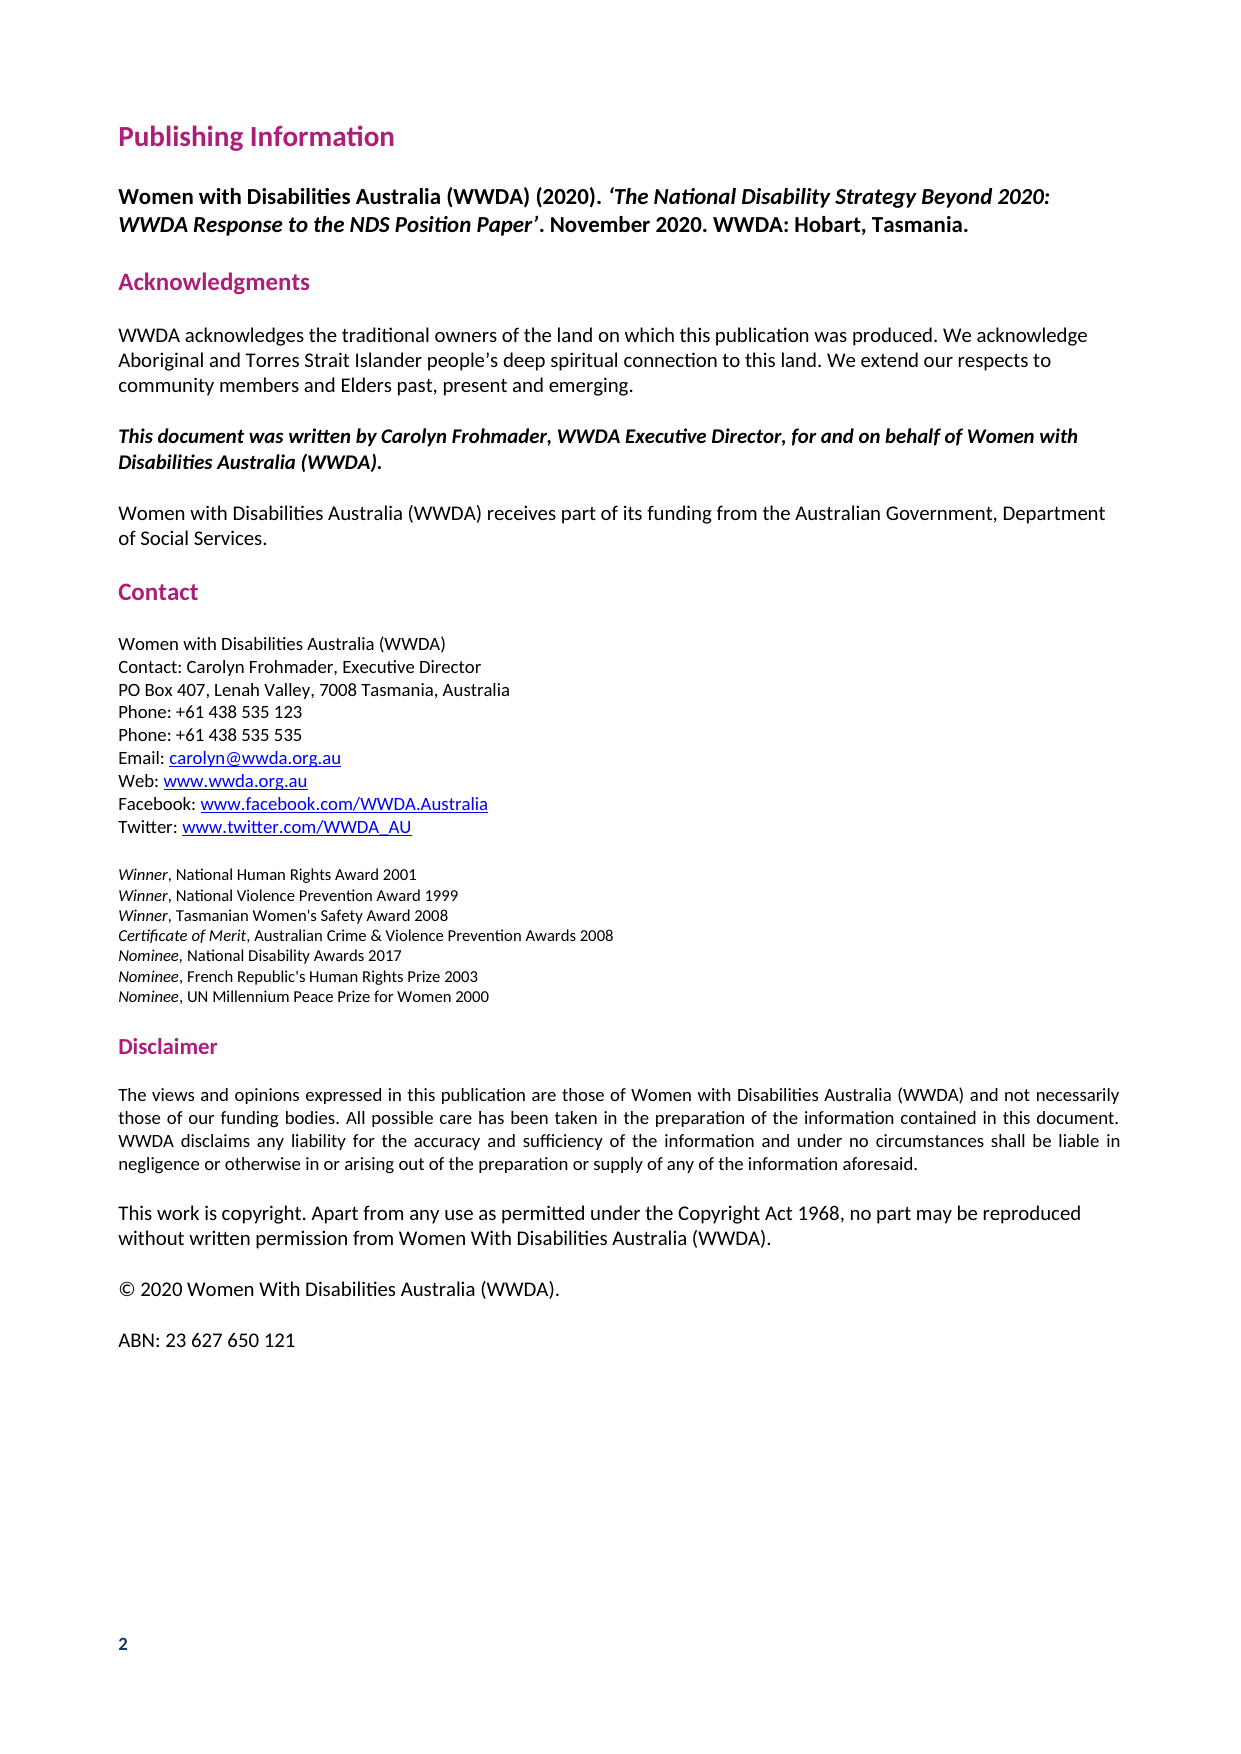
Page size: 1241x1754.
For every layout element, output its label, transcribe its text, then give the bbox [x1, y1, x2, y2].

text Certificate of Merit, Australian Crime & Violence Prevention Awards 2008 [118, 925, 1122, 946]
subtitle Acknowledgments [118, 266, 1122, 296]
text Phone: +61 438 535 535 [118, 723, 1122, 746]
text Winner, National Human Rights Award 2001 [118, 864, 1122, 885]
text This document was written by Carolyn Frohmader, WWDA Executive Director, for and on behalf of Women with Disabilities Australia (WWDA). [118, 423, 1122, 474]
text © 2020 Women With Disabilities Australia (WWDA). [118, 1276, 1122, 1302]
text Phone: +61 438 535 123 [118, 701, 1122, 723]
text Nominee, UN Millennium Peace Prize for Women 2000 [118, 986, 1122, 1007]
text PO Box 407, Lenah Valley, 7008 Tasmania, Australia [118, 678, 1122, 701]
subtitle Publishing Information [118, 118, 1122, 154]
text Women with Disabilities Australia (WWDA) [118, 632, 1122, 655]
text Winner, Tasmanian Women's Safety Award 2008 [118, 905, 1122, 925]
text Winner, National Violence Prevention Award 1999 [118, 885, 1122, 905]
text This work is copyright. Apart from any use as permitted under the Copyright Act 1968, no part may be reproduced without written permission from Women With Disabilities Australia (WWDA). [118, 1200, 1122, 1251]
text The views and opinions expressed in this publication are those of Women with Disabilities Australia (WWDA) and not necessarily those of our funding bodies. All possible care has been taken in the preparation of the information contained in this document. WWDA disclaims any liability for the accuracy and sufficiency of the information and under no circumstances shall be liable in negligence or otherwise in or arising out of the preparation or supply of any of the information aforesaid. [118, 1083, 1122, 1175]
text Women with Disabilities Australia (WWDA) receives part of its funding from the Australian Government, Department of Social Services. [118, 500, 1122, 551]
text Women with Disabilities Australia (WWDA) (2020). ‘The National Disability Strategy Beyond 2020: WWDA Response to the NDS Position Paper’. November 2020. WWDA: Hobart, Tasmania. [118, 182, 1122, 238]
text Facebook: www.facebook.com/WWDA.Australia [118, 792, 1122, 815]
text ABN: 23 627 650 121 [118, 1327, 1122, 1353]
text WWDA acknowledges the traditional owners of the land on which this publication was produced. We acknowledge Aboriginal and Torres Strait Islander people’s deep spiritual connection to this land. We extend our respects to community members and Elders past, present and emerging. [118, 322, 1122, 398]
text Email: carolyn@wwda.org.au [118, 746, 1122, 769]
text Twitter: www.twitter.com/WWDA_AU [118, 815, 1122, 838]
text Nominee, National Disability Awards 2017 [118, 946, 1122, 966]
text Contact: Carolyn Frohmader, Executive Director [118, 655, 1122, 678]
subtitle Contact [118, 576, 1122, 606]
text Web: www.wwda.org.au [118, 769, 1122, 792]
text Disclaimer [118, 1032, 1122, 1060]
text Nominee, French Republic's Human Rights Prize 2003 [118, 966, 1122, 986]
